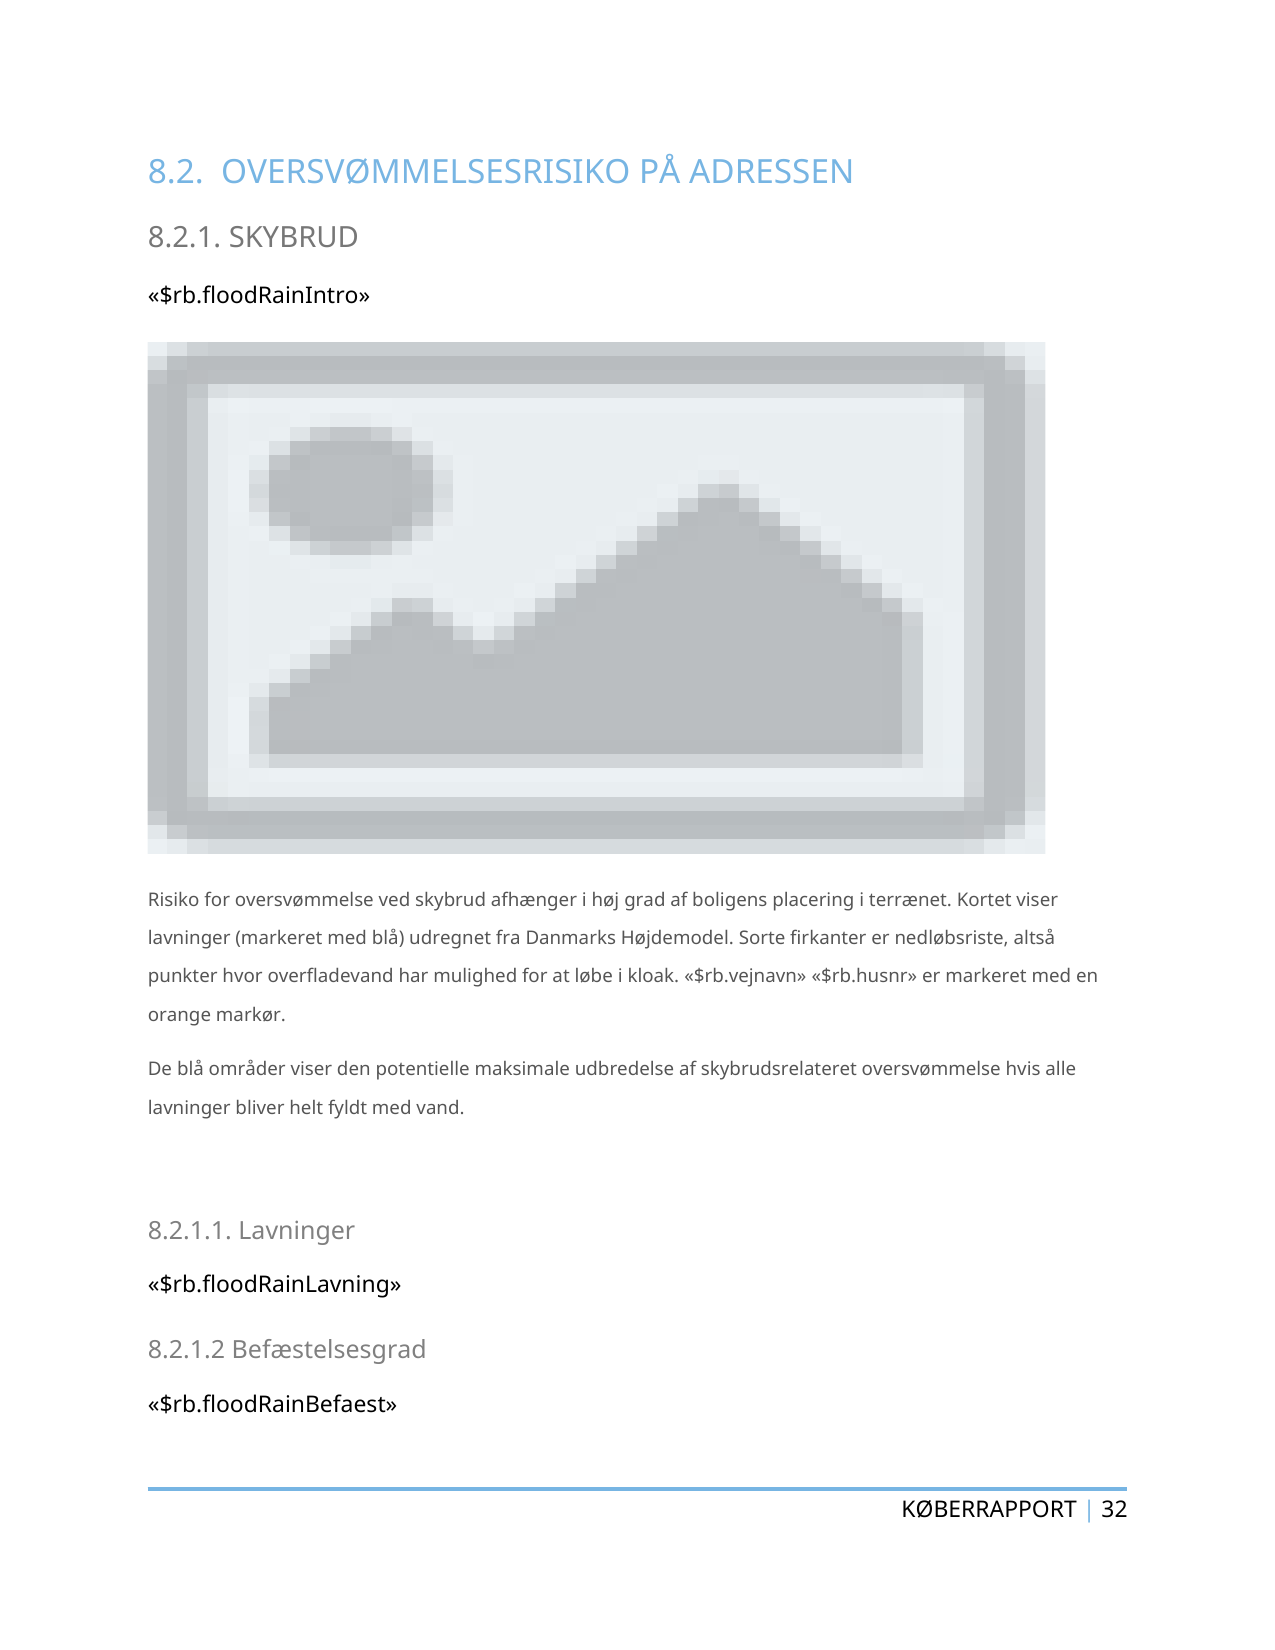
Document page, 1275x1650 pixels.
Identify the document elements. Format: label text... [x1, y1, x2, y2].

text «$rb.floodRainBefaest» [148, 1388, 1127, 1419]
text 8.2.1.2 Befæstelsesgrad [148, 1332, 1127, 1366]
text 8.2.1.1. Lavninger [148, 1212, 1127, 1246]
text 8.2.1. SKYBRUD [148, 216, 1127, 256]
text «$rb.floodRainLavning» [148, 1268, 1127, 1299]
picture [147, 342, 1046, 854]
text Risiko for oversvømmelse ved skybrud afhænger i høj grad af boligens placering i terrænet. Kortet viser lavninger (markeret med blå) udregnet fra Danmarks Højdemodel. Sorte firkanter er nedløbsriste, altså punkter hvor overfladevand har mulighed for at løbe i kloak. «$rb.vejnavn» «$rb.husnr» er markeret med en orange markør. [148, 886, 1127, 1026]
text «$rb.floodRainIntro» [148, 279, 1127, 310]
text De blå områder viser den potentielle maksimale udbredelse af skybrudsrelateret oversvømmelse hvis alle lavninger bliver helt fyldt med vand. [148, 1056, 1127, 1119]
text 8.2. OVERSVØMMELSESRISIKO PÅ ADRESSEN [148, 148, 1127, 193]
